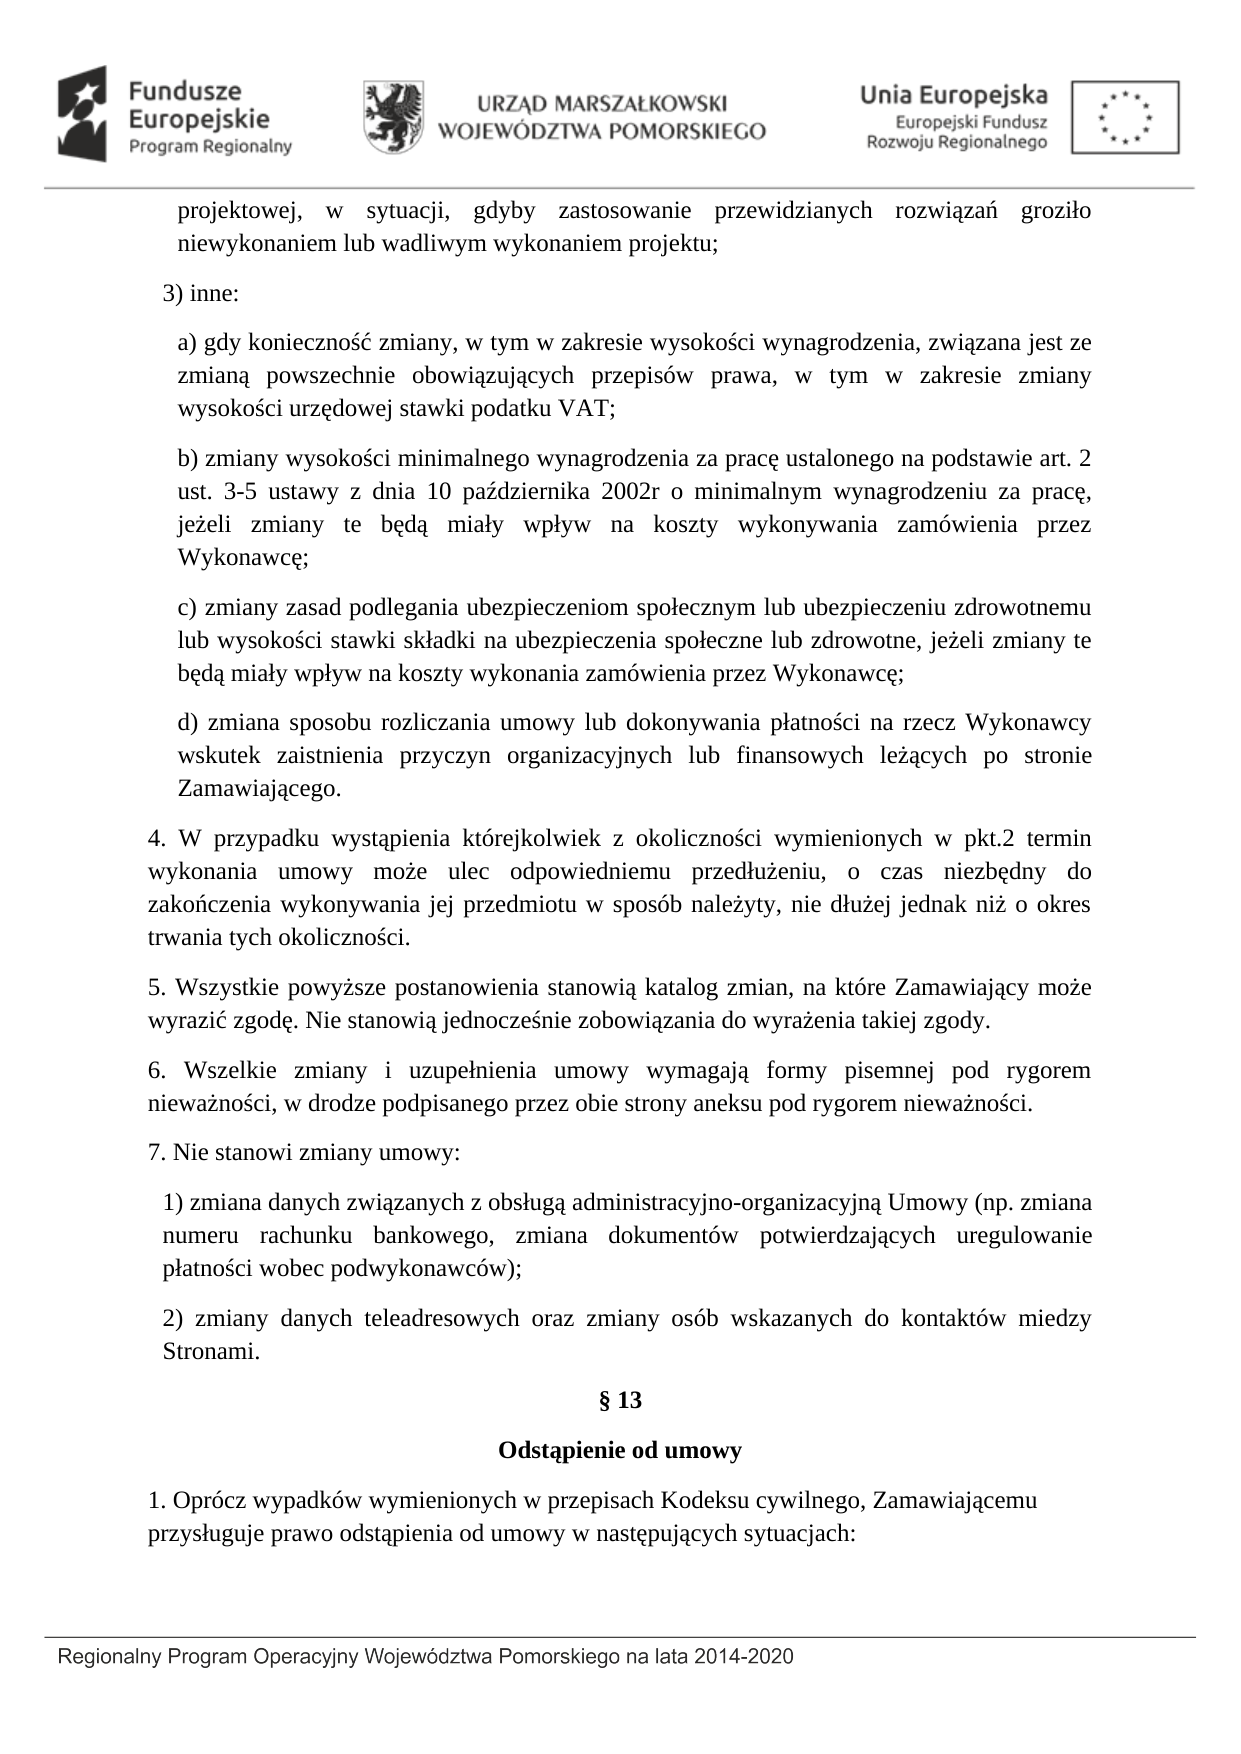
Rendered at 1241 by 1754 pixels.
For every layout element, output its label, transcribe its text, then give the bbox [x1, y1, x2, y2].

text § 13 [148, 1386, 1093, 1414]
text 6. Wszelkie zmiany i uzupełnienia umowy wymagają formy pisemnej pod rygorem nieważności, w drodze podpisanego przez obie strony aneksu pod rygorem nieważności. [148, 1055, 1093, 1116]
text 1) zmiana danych związanych z obsługą administracyjno-organizacyjną Umowy (np. zmiana numeru rachunku bankowego, zmiana dokumentów potwierdzających uregulowanie płatności wobec podwykonawców); [162, 1187, 1093, 1282]
text 7. Nie stanowi zmiany umowy: [148, 1137, 1093, 1166]
text c) zmiany zasad podlegania ubezpieczeniom społecznym lub ubezpieczeniu zdrowotnemu lub wysokości stawki składki na ubezpieczenia społeczne lub zdrowotne, jeżeli zmiany te będą miały wpływ na koszty wykonania zamówienia przez Wykonawcę; [177, 592, 1093, 687]
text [177, 148, 1093, 257]
text Odstąpienie od umowy [148, 1435, 1093, 1464]
text a) gdy konieczność zmiany, w tym w zakresie wysokości wynagrodzenia, związana jest ze zmianą powszechnie obowiązujących przepisów prawa, w tym w zakresie zmiany wysokości urzędowej stawki podatku VAT; [177, 327, 1093, 422]
text 2) zmiany danych teleadresowych oraz zmiany osób wskazanych do kontaktów miedzy Stronami. [162, 1303, 1093, 1364]
text d) zmiana sposobu rozliczania umowy lub dokonywania płatności na rzecz Wykonawcy wskutek zaistnienia przyczyn organizacyjnych lub finansowych leżących po stronie Zamawiającego. [177, 707, 1093, 802]
picture [43, 65, 1197, 191]
text 1. Oprócz wypadków wymienionych w przepisach Kodeksu cywilnego, Zamawiającemu [148, 1485, 1093, 1514]
text 5. Wszystkie powyższe postanowienia stanowią katalog zmian, na które Zamawiający może wyrazić zgodę. Nie stanowią jednocześnie zobowiązania do wyrażenia takiej zgody. [148, 972, 1093, 1034]
text 4. W przypadku wystąpienia którejkolwiek z okoliczności wymienionych w pkt.2 termin wykonania umowy może ulec odpowiedniemu przedłużeniu, o czas niezbędny do zakończenia wykonywania jej przedmiotu w sposób należyty, nie dłużej jednak niż o okres trwania tych okoliczności. [148, 823, 1093, 951]
text przysługuje prawo odstąpienia od umowy w następujących sytuacjach: [148, 1518, 1093, 1547]
text b) zmiany wysokości minimalnego wynagrodzenia za pracę ustalonego na podstawie art. 2 ust. 3-5 ustawy z dnia 10 października 2002r o minimalnym wynagrodzeniu za pracę, jeżeli zmiany te będą miały wpływ na koszty wykonywania zamówienia przez Wykonawcę; [177, 443, 1093, 571]
picture [44, 1636, 1197, 1668]
text 3) inne: [162, 278, 1093, 306]
